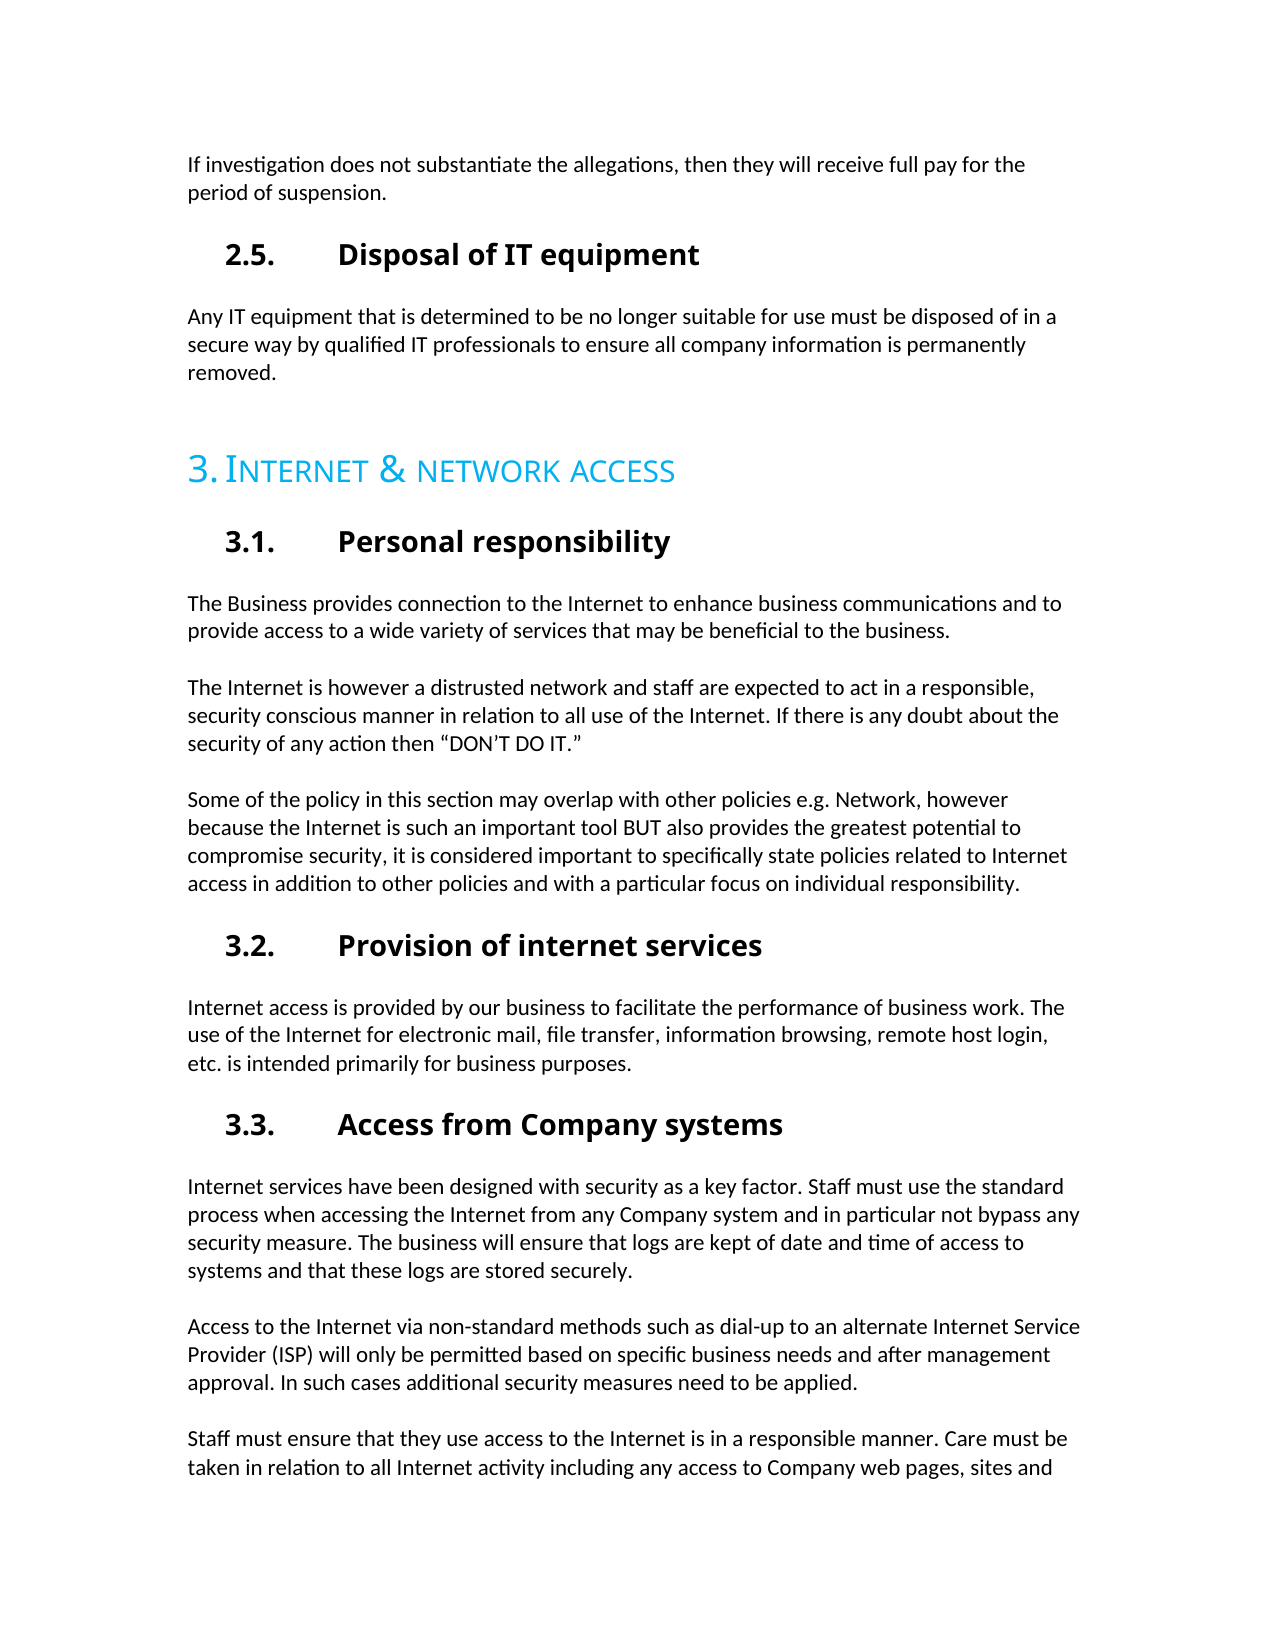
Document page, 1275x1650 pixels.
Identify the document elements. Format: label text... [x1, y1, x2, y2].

text Internet services have been designed with security as a key factor. Staff must use the standard process when accessing the Internet from any Company system and in particular not bypass any security measure. The business will ensure that logs are kept of date and time of access to systems and that these logs are stored securely. [187, 1172, 1087, 1284]
subtitle Provision of internet services [225, 925, 1087, 964]
text If investigation does not substantiate the allegations, then they will receive full pay for the period of suspension. [187, 150, 1087, 206]
text Internet access is provided by our business to facilitate the performance of business work. The use of the Internet for electronic mail, file transfer, information browsing, remote host login, etc. is intended primarily for business purposes. [187, 993, 1087, 1077]
text The Business provides connection to the Internet to enhance business communications and to provide access to a wide variety of services that may be beneficial to the business. [187, 589, 1087, 645]
text Access to the Internet via non-standard methods such as dial-up to an alternate Internet Service Provider (ISP) will only be permitted based on specific business needs and after management approval. In such cases additional security measures need to be applied. [187, 1312, 1087, 1397]
subtitle Disposal of IT equipment [225, 234, 1087, 274]
text Some of the policy in this section may overlap with other policies e.g. Network, however because the Internet is such an important tool BUT also provides the greatest potential to compromise security, it is considered important to specifically state policies related to Internet access in addition to other policies and with a particular focus on individual responsibility. [187, 785, 1087, 897]
text Any IT equipment that is determined to be no longer suitable for use must be disposed of in a secure way by qualified IT professionals to ensure all company information is permanently removed. [187, 302, 1087, 386]
subtitle Internet & network access [187, 442, 1087, 493]
subtitle Access from Company systems [225, 1105, 1087, 1144]
subtitle Personal responsibility [225, 521, 1087, 561]
text The Internet is however a distrusted network and staff are expected to act in a responsible, security conscious manner in relation to all use of the Internet. If there is any doubt about the security of any action then “DON’T DO IT.” [187, 673, 1087, 757]
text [187, 1424, 1087, 1481]
